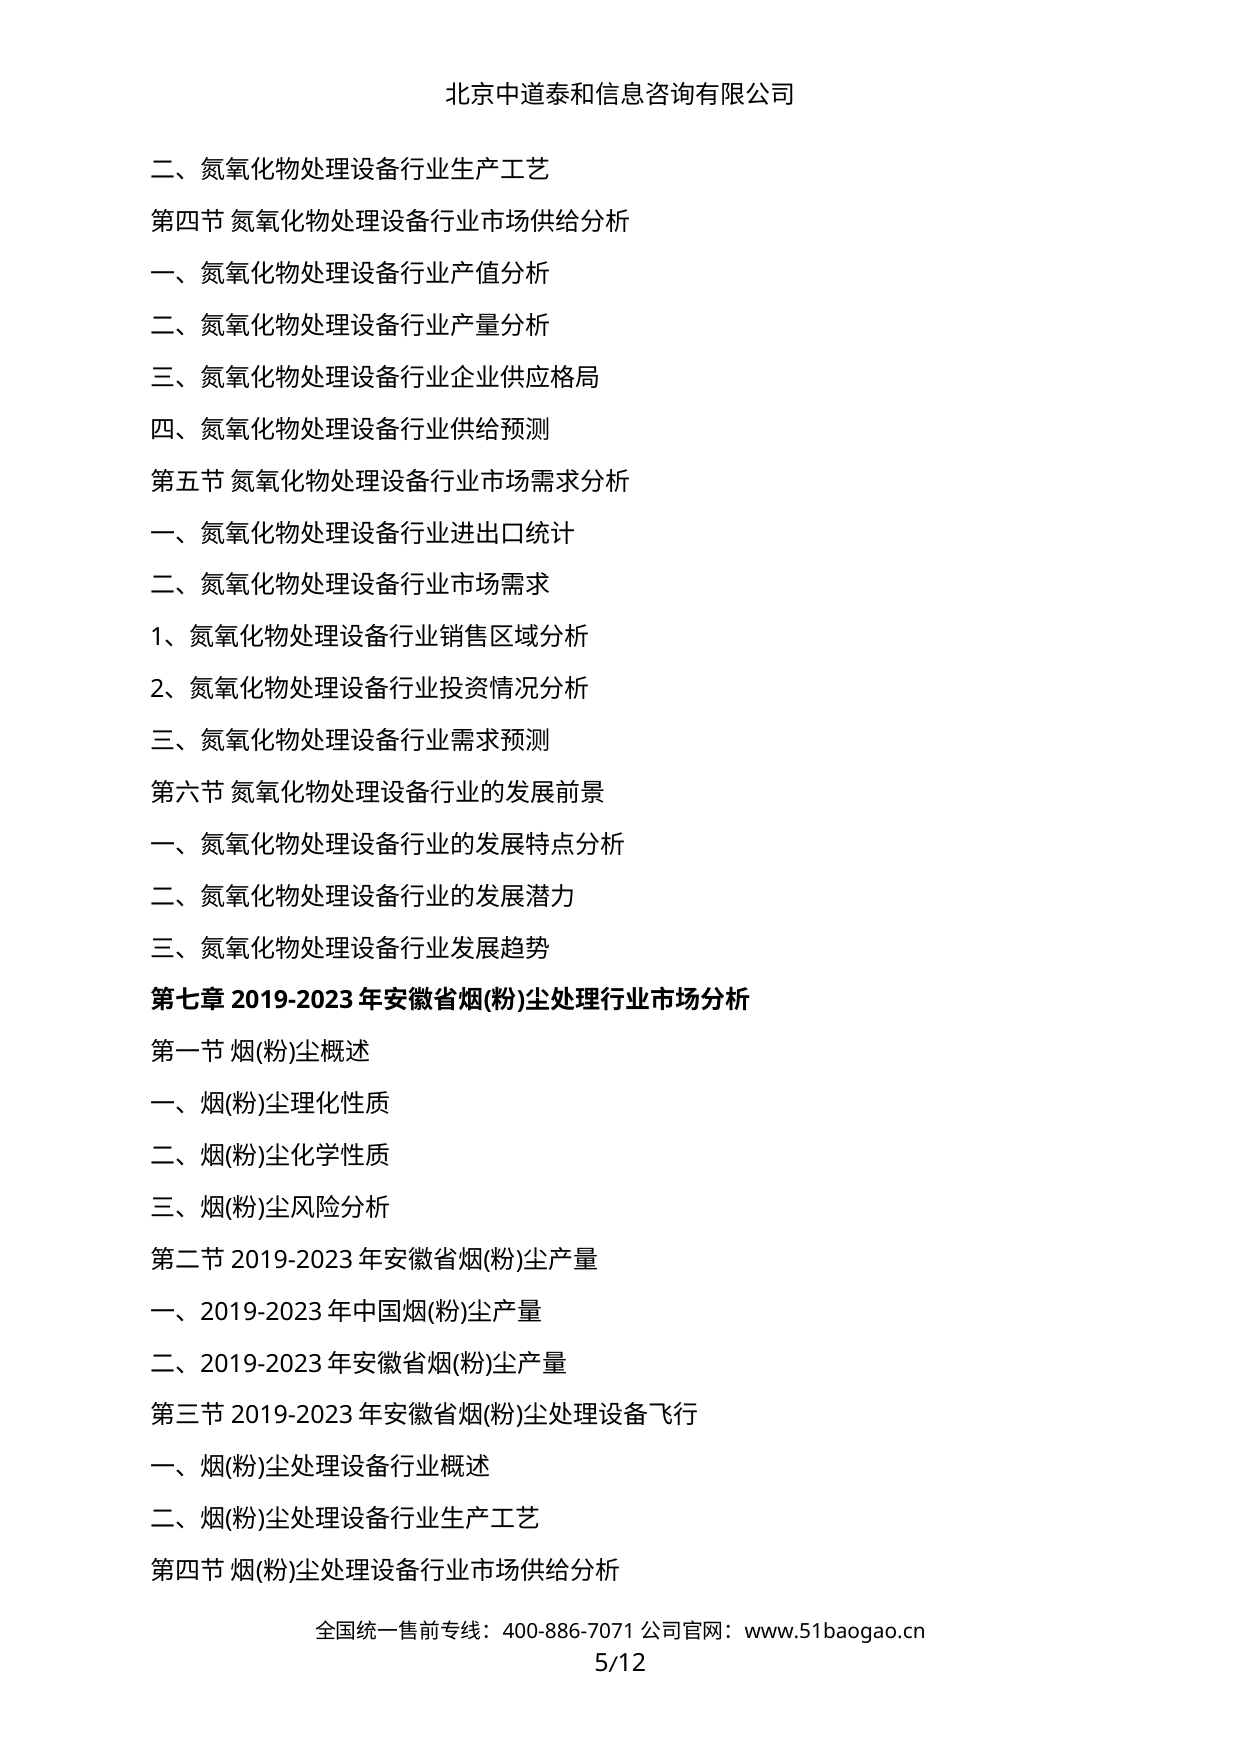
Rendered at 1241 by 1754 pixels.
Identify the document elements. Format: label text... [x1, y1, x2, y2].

text 二、氮氧化物处理设备行业产量分析 [150, 306, 1090, 342]
text 一、2019-2023年中国烟(粉)尘产量 [150, 1291, 1090, 1327]
text 一、氮氧化物处理设备行业产值分析 [150, 254, 1090, 290]
text 第六节 氮氧化物处理设备行业的发展前景 [150, 772, 1090, 809]
text 二、氮氧化物处理设备行业的发展潜力 [150, 876, 1090, 912]
text 二、氮氧化物处理设备行业市场需求 [150, 565, 1090, 601]
text 第二节 2019-2023年安徽省烟(粉)尘产量 [150, 1239, 1090, 1276]
text 三、氮氧化物处理设备行业发展趋势 [150, 928, 1090, 964]
text 二、烟(粉)尘化学性质 [150, 1136, 1090, 1172]
text 二、氮氧化物处理设备行业生产工艺 [150, 150, 1090, 186]
text 三、烟(粉)尘风险分析 [150, 1187, 1090, 1224]
text 第五节 氮氧化物处理设备行业市场需求分析 [150, 461, 1090, 497]
text 三、氮氧化物处理设备行业企业供应格局 [150, 357, 1090, 394]
text 三、氮氧化物处理设备行业需求预测 [150, 721, 1090, 757]
text 第四节 氮氧化物处理设备行业市场供给分析 [150, 202, 1090, 238]
text 一、氮氧化物处理设备行业进出口统计 [150, 513, 1090, 549]
text 一、烟(粉)尘理化性质 [150, 1084, 1090, 1120]
text 二、2019-2023年安徽省烟(粉)尘产量 [150, 1343, 1090, 1379]
text 二、烟(粉)尘处理设备行业生产工艺 [150, 1499, 1090, 1535]
text 第七章 2019-2023年安徽省烟(粉)尘处理行业市场分析 [150, 980, 1090, 1016]
text 第四节 烟(粉)尘处理设备行业市场供给分析 [150, 1551, 1090, 1587]
text 第三节 2019-2023年安徽省烟(粉)尘处理设备飞行 [150, 1395, 1090, 1431]
text 四、氮氧化物处理设备行业供给预测 [150, 409, 1090, 446]
text 1、氮氧化物处理设备行业销售区域分析 [150, 617, 1090, 653]
text 一、氮氧化物处理设备行业的发展特点分析 [150, 824, 1090, 861]
text 第一节 烟(粉)尘概述 [150, 1032, 1090, 1068]
text 一、烟(粉)尘处理设备行业概述 [150, 1447, 1090, 1483]
text 2、氮氧化物处理设备行业投资情况分析 [150, 669, 1090, 705]
